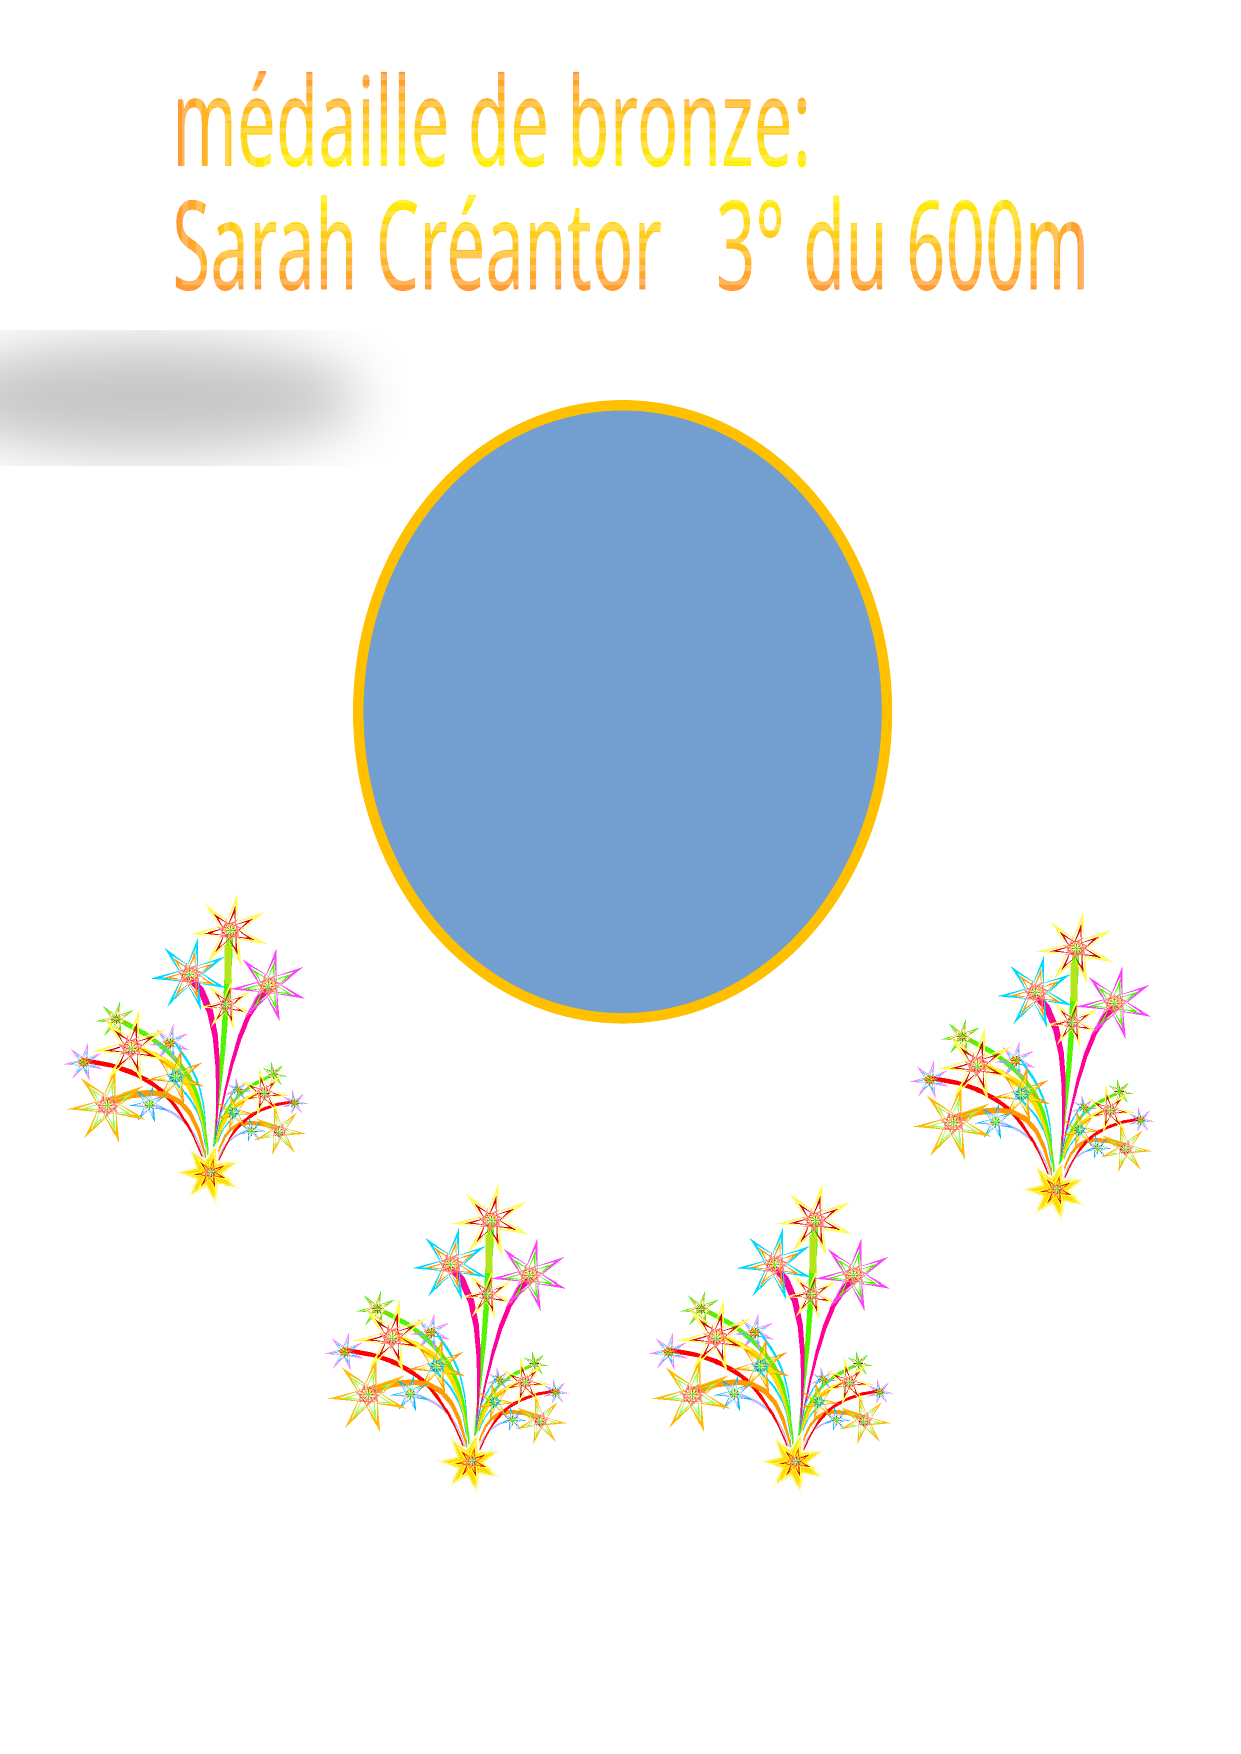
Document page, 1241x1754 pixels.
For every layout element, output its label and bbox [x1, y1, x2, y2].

picture [642, 904, 1164, 1497]
picture [57, 886, 579, 1497]
